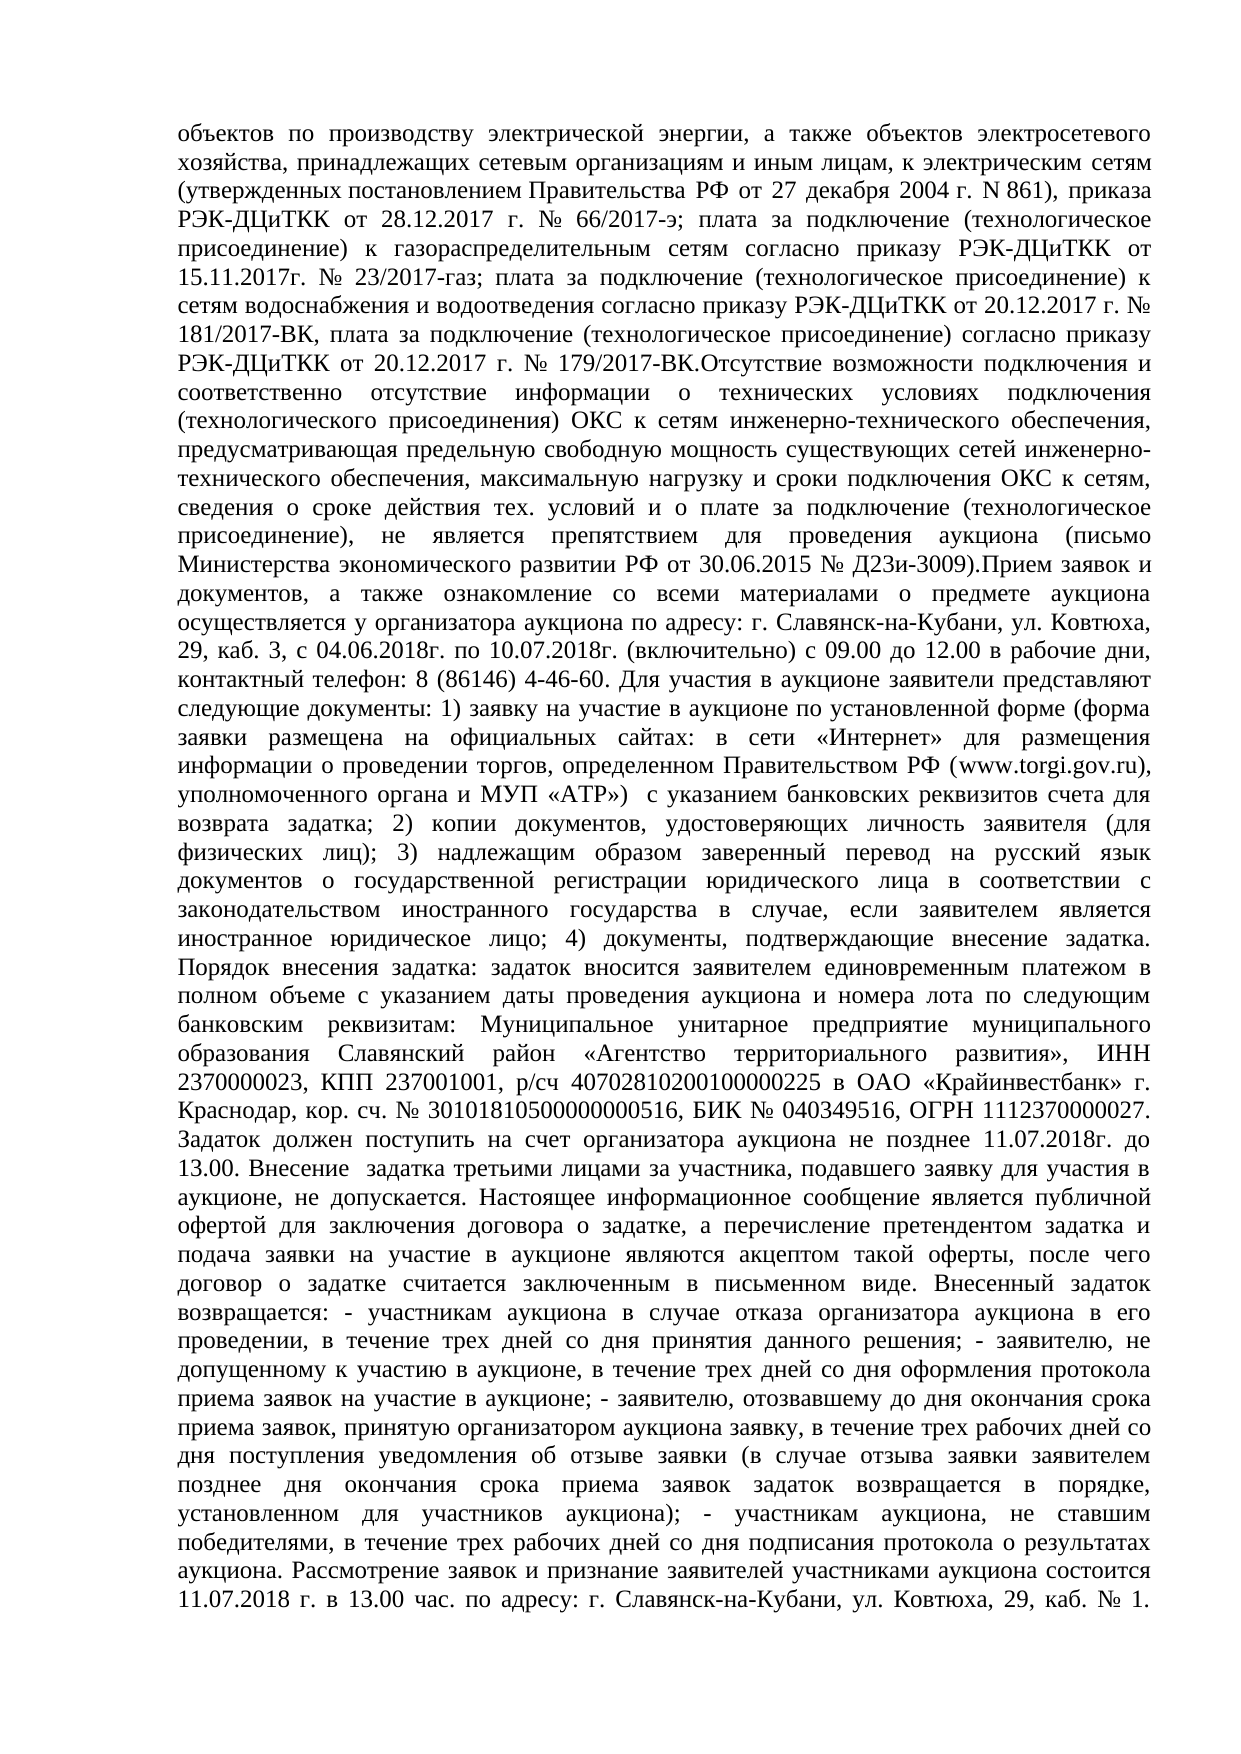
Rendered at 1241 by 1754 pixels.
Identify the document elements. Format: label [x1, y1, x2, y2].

text [177, 204, 1152, 1613]
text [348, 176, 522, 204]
